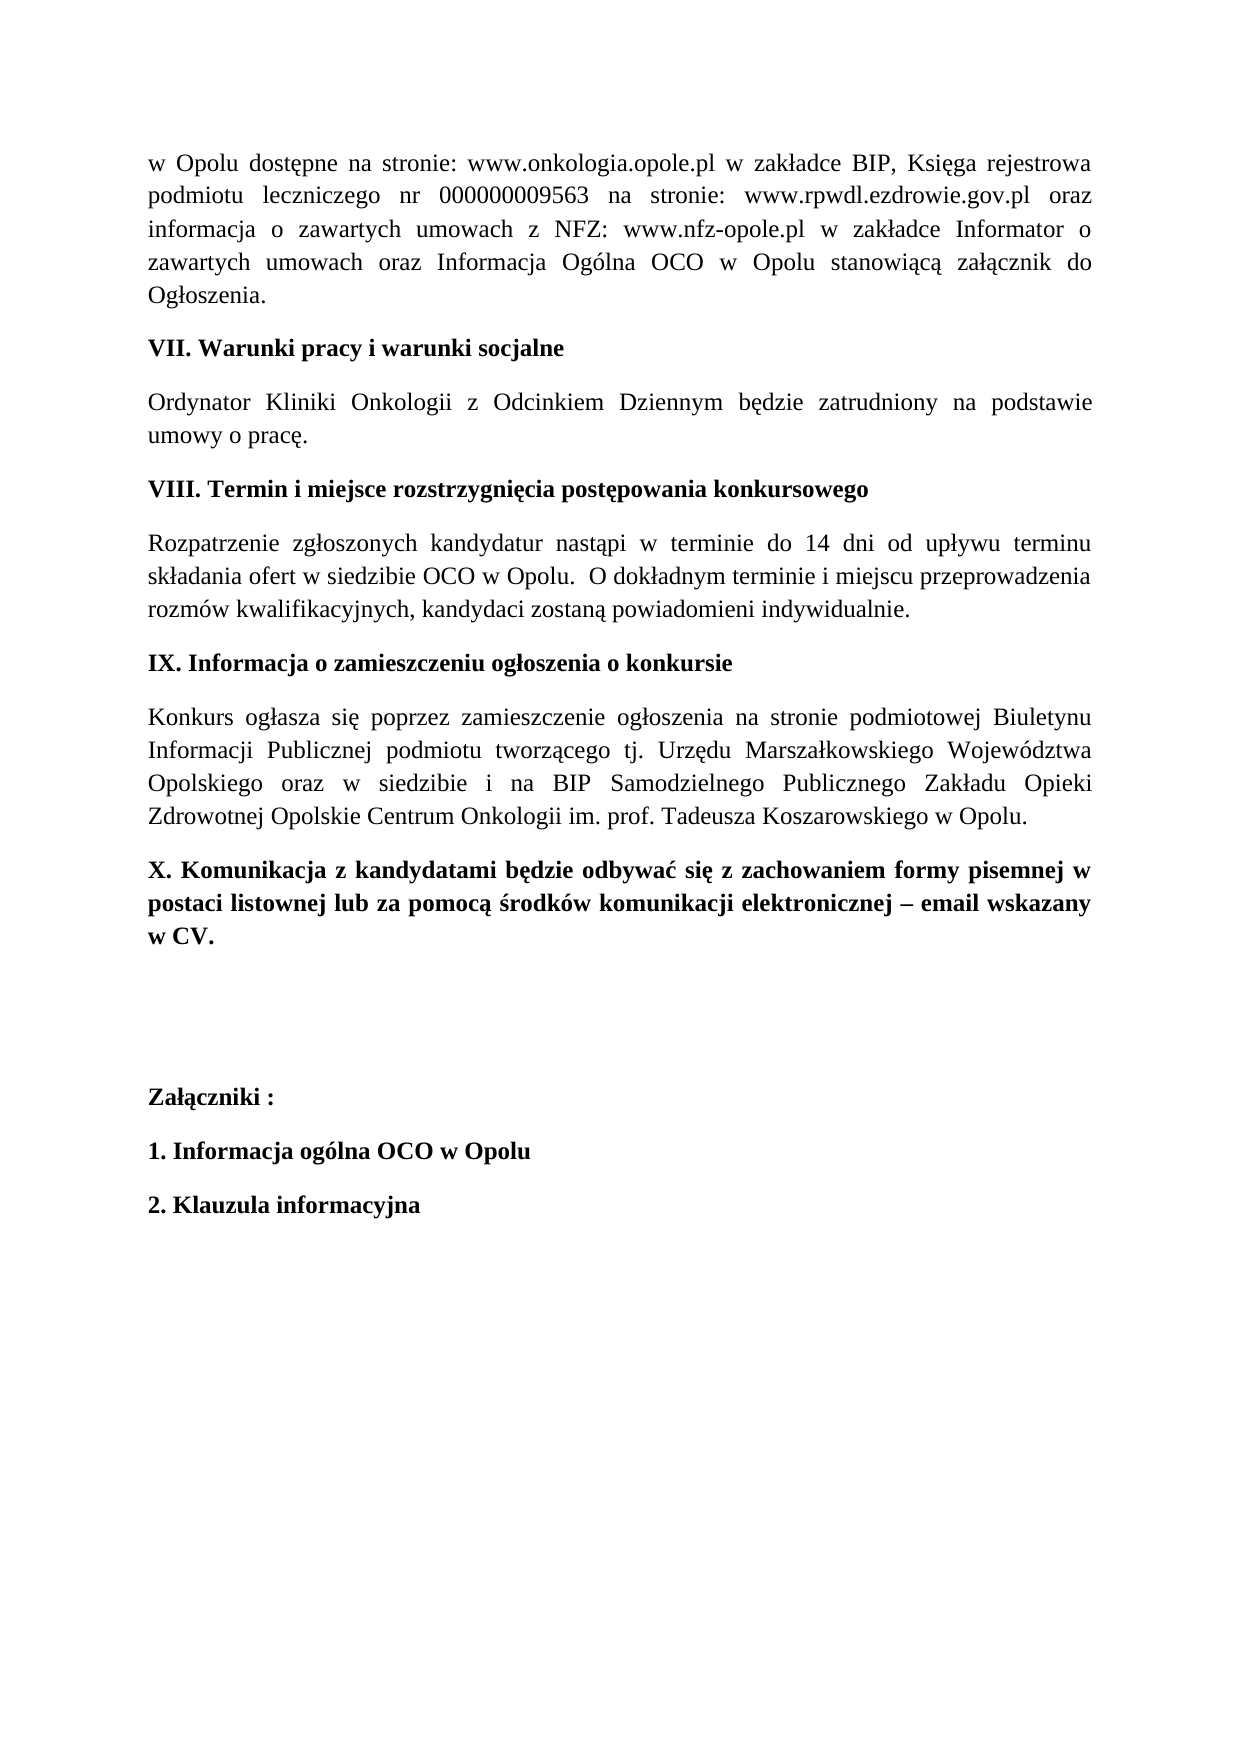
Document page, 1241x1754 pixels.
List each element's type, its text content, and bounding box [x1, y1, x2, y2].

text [148, 148, 1093, 308]
text VIII. Termin i miejsce rozstrzygnięcia postępowania konkursowego [148, 474, 1093, 503]
text X. Komunikacja z kandydatami będzie odbywać się z zachowaniem formy pisemnej w postaci listownej lub za pomocą środków komunikacji elektronicznej – email wskazany w CV. [148, 855, 1093, 949]
text Załączniki : [148, 1082, 1093, 1111]
text IX. Informacja o zamieszczeniu ogłoszenia o konkursie [148, 648, 1093, 677]
text Konkurs ogłasza się poprzez zamieszczenie ogłoszenia na stronie podmiotowej Biuletynu Informacji Publicznej podmiotu tworzącego tj. Urzędu Marszałkowskiego Województwa Opolskiego oraz w siedzibie i na BIP Samodzielnego Publicznego Zakładu Opieki Zdrowotnej Opolskie Centrum Onkologii im. prof. Tadeusza Koszarowskiego w Opolu. [148, 702, 1093, 830]
text Rozpatrzenie zgłoszonych kandydatur nastąpi w terminie do 14 dni od upływu terminu składania ofert w siedzibie OCO w Opolu. O dokładnym terminie i miejscu przeprowadzenia rozmów kwalifikacyjnych, kandydaci zostaną powiadomieni indywidualnie. [148, 528, 1093, 623]
text 1. Informacja ogólna OCO w Opolu [148, 1136, 1093, 1165]
text 2. Klauzula informacyjna [148, 1190, 1093, 1219]
text VII. Warunki pracy i warunki socjalne [148, 333, 1093, 362]
text Ordynator Kliniki Onkologii z Odcinkiem Dziennym będzie zatrudniony na podstawie umowy o pracę. [148, 387, 1093, 449]
